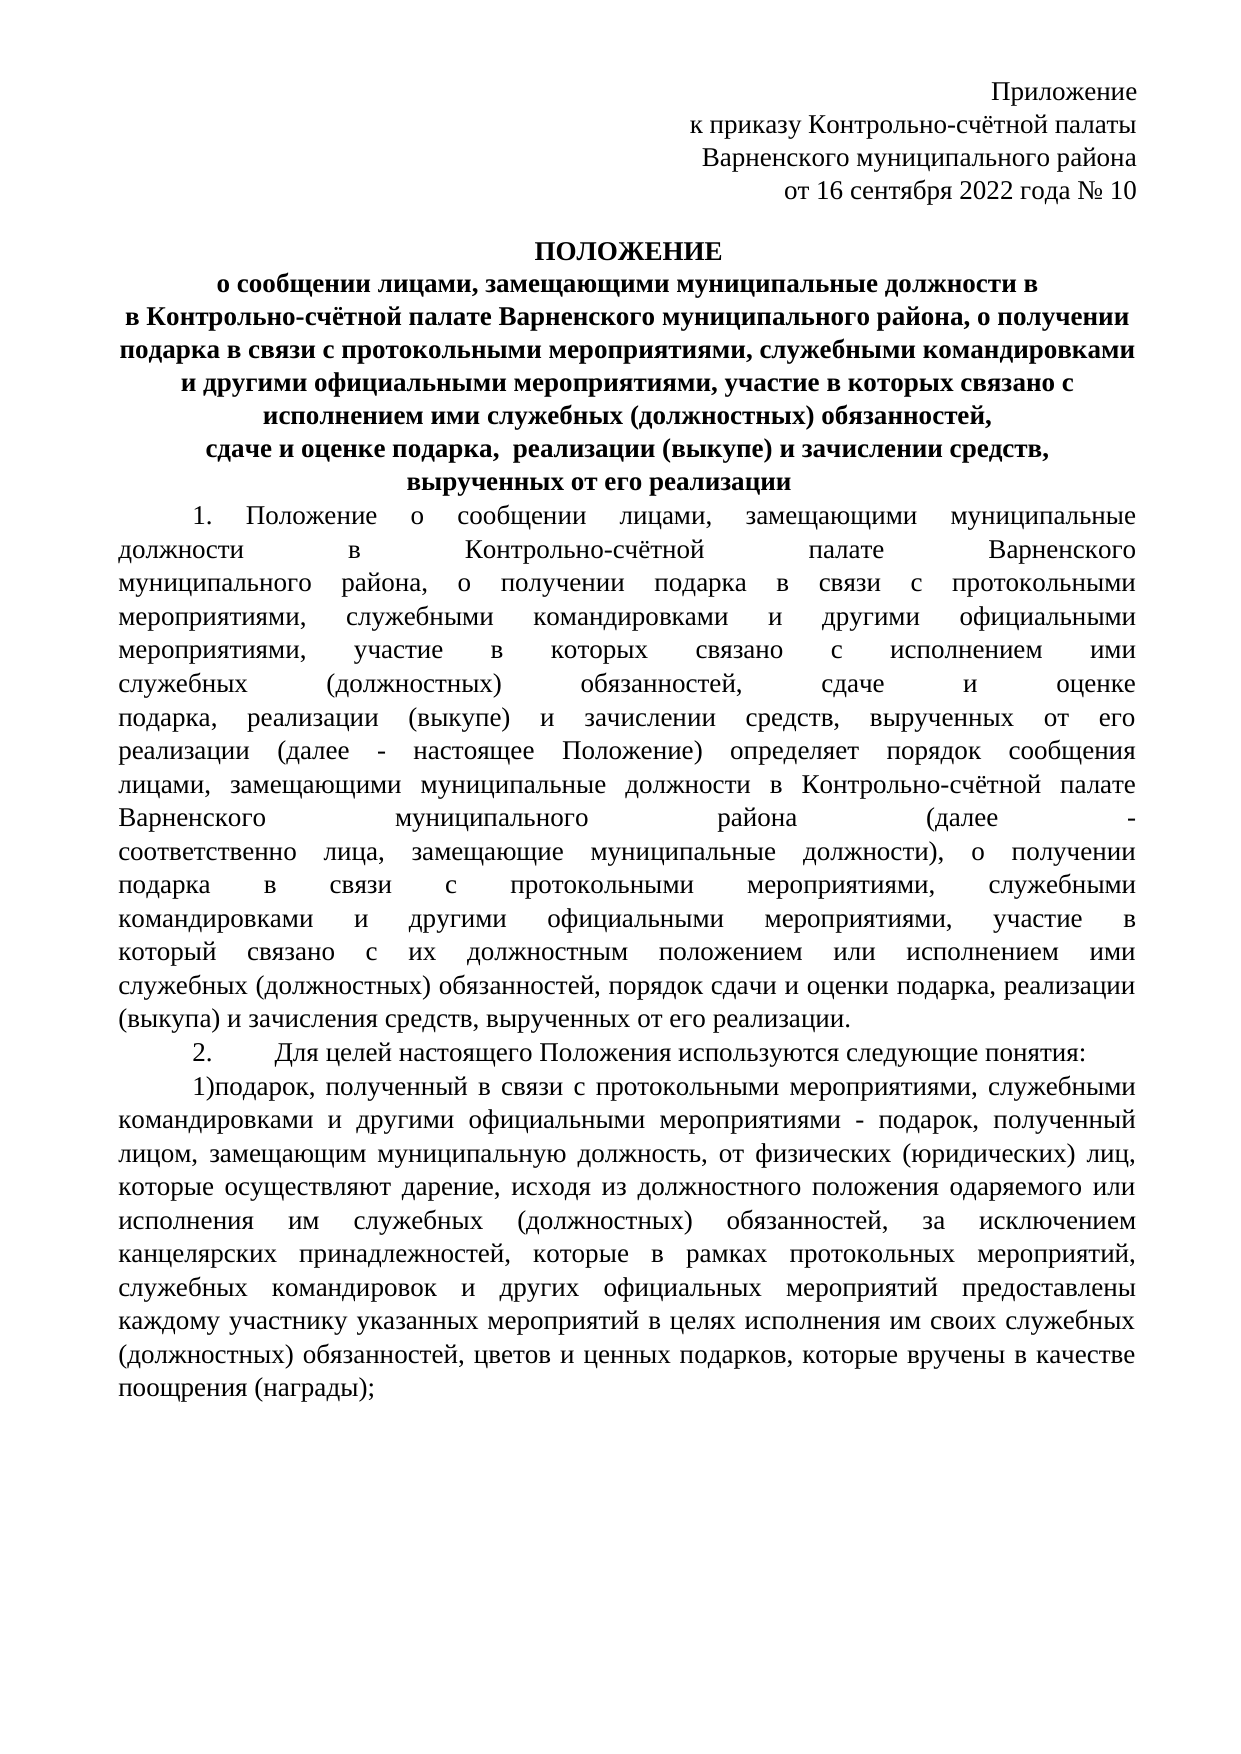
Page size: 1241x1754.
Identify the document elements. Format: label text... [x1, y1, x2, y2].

text к приказу Контрольно-счётной палаты [118, 108, 1137, 139]
text 1. Положение о сообщении лицами, замещающими муниципальные должности в Контрольно-счётной палате Варненского муниципального района, о получении подарка в связи с протокольными мероприятиями, служебными командировками и другими официальными мероприятиями, участие в которых связано с исполнением ими служебных (должностных) обязанностей, сдаче и оценке подарка, реализации (выкупе) и зачислении средств, вырученных от его реализации (далее - настоящее Положение) определяет порядок сообщения лицами, замещающими муниципальные должности в Контрольно-счётной палате Варненского муниципального района (далее - соответственно лица, замещающие муниципальные должности), о получении подарка в связи с протокольными мероприятиями, служебными командировками и другими официальными мероприятиями, участие в который связано с их должностным положением или исполнением ими служебных (должностных) обязанностей, порядок сдачи и оценки подарка, реализации (выкупа) и зачисления средств, вырученных от его реализации. [118, 498, 1137, 1034]
text сдаче и оценке подарка, реализации (выкупе) и зачислении средств, [118, 432, 1137, 463]
text 1)подарок, полученный в связи с протокольными мероприятиями, служебными командировками и другими официальными мероприятиями - подарок, полученный лицом, замещающим муниципальную должность, от физических (юридических) лиц, которые осуществляют дарение, исходя из должностного положения одаряемого или исполнения им служебных (должностных) обязанностей, за исключением канцелярских принадлежностей, которые в рамках протокольных мероприятий, служебных командировок и других официальных мероприятий предоставлены каждому участнику указанных мероприятий в целях исполнения им своих служебных (должностных) обязанностей, цветов и ценных подарков, которые вручены в качестве поощрения (награды); [118, 1068, 1137, 1403]
text вырученных от его реализации [118, 465, 1137, 496]
text от 16 сентября 2022 года № 10 [118, 174, 1137, 205]
text Приложение [118, 75, 1137, 106]
text о сообщении лицами, замещающими муниципальные должности в в Контрольно-счётной палате Варненского муниципального района, о получении подарка в связи с протокольными мероприятиями, служебными командировками и другими официальными мероприятиями, участие в которых связано с исполнением ими служебных (должностных) обязанностей, [118, 267, 1137, 430]
text ПОЛОЖЕНИЕ [118, 234, 1137, 266]
list Для целей настоящего Положения используются следующие понятия: [118, 1034, 1137, 1068]
text Варненского муниципального района [118, 141, 1137, 172]
